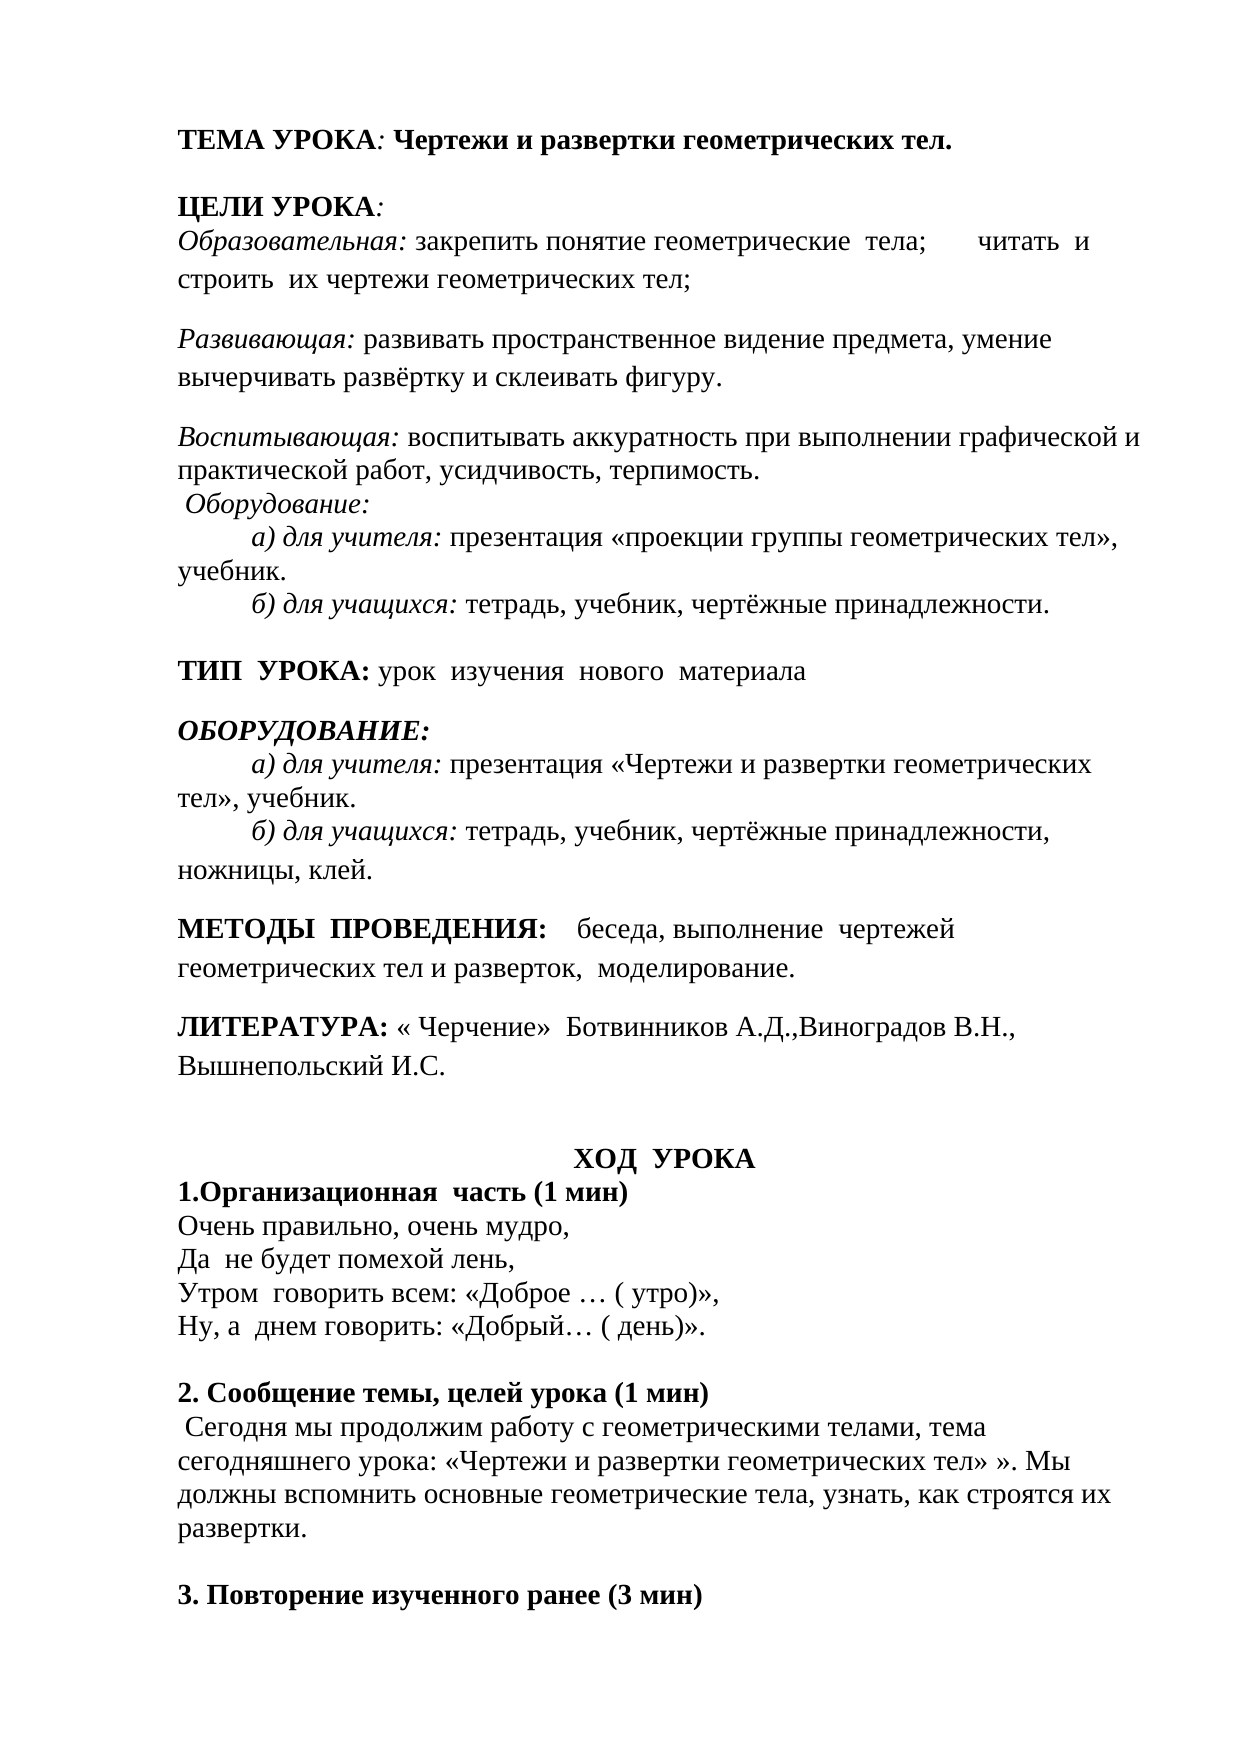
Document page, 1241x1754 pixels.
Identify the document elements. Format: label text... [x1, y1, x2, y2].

text ТИП УРОКА: урок изучения нового материала [177, 653, 1152, 687]
text МЕТОДЫ ПРОВЕДЕНИЯ: беседа, выполнение чертежей геометрических тел и разверток, моделирование. [177, 911, 1152, 983]
text Очень правильно, очень мудро, [177, 1208, 1152, 1241]
text Воспитывающая: воспитывать аккуратность при выполнении графической и практической работ, усидчивость, терпимость. [177, 419, 1152, 486]
text Утром говорить всем: «Доброе … ( утро)», [177, 1275, 1152, 1308]
text Оборудование: [177, 486, 1152, 519]
text а) для учителя: презентация «проекции группы геометрических тел», учебник. [177, 519, 1152, 586]
text ОБОРУДОВАНИЕ: [177, 713, 1152, 746]
text а) для учителя: презентация «Чертежи и развертки геометрических тел», учебник. [177, 746, 1152, 813]
text 2. Сообщение темы, целей урока (1 мин) [177, 1376, 1152, 1409]
text ХОД УРОКА [177, 1141, 1152, 1174]
text б) для учащихся: тетрадь, учебник, чертёжные принадлежности. [177, 586, 1152, 620]
text Сегодня мы продолжим работу с геометрическими телами, тема сегодняшнего урока: «Чертежи и развертки геометрических тел» ». Мы должны вспомнить основные геометрические тела, узнать, как строятся их развертки. [177, 1409, 1152, 1543]
text 3. Повторение изученного ранее (3 мин) [177, 1577, 1152, 1610]
text Да не будет помехой лень, [177, 1241, 1152, 1275]
text ЦЕЛИ УРОКА: [177, 189, 1152, 223]
text Ну, а днем говорить: «Добрый… ( день)». [177, 1308, 1152, 1342]
text ТЕМА УРОКА: Чертежи и развертки геометрических тел. [177, 122, 1152, 156]
text Развивающая: развивать пространственное видение предмета, умение вычерчивать развёртку и склеивать фигуру. [177, 321, 1152, 393]
text 1.Организационная часть (1 мин) [177, 1174, 1152, 1208]
text ЛИТЕРАТУРА: « Черчение» Ботвинников А.Д.,Виноградов В.Н., Вышнепольский И.С. [177, 1009, 1152, 1081]
text Образовательная: закрепить понятие геометрические тела; читать и строить их чертежи геометрических тел; [177, 223, 1152, 295]
text б) для учащихся: тетрадь, учебник, чертёжные принадлежности, ножницы, клей. [177, 813, 1152, 886]
